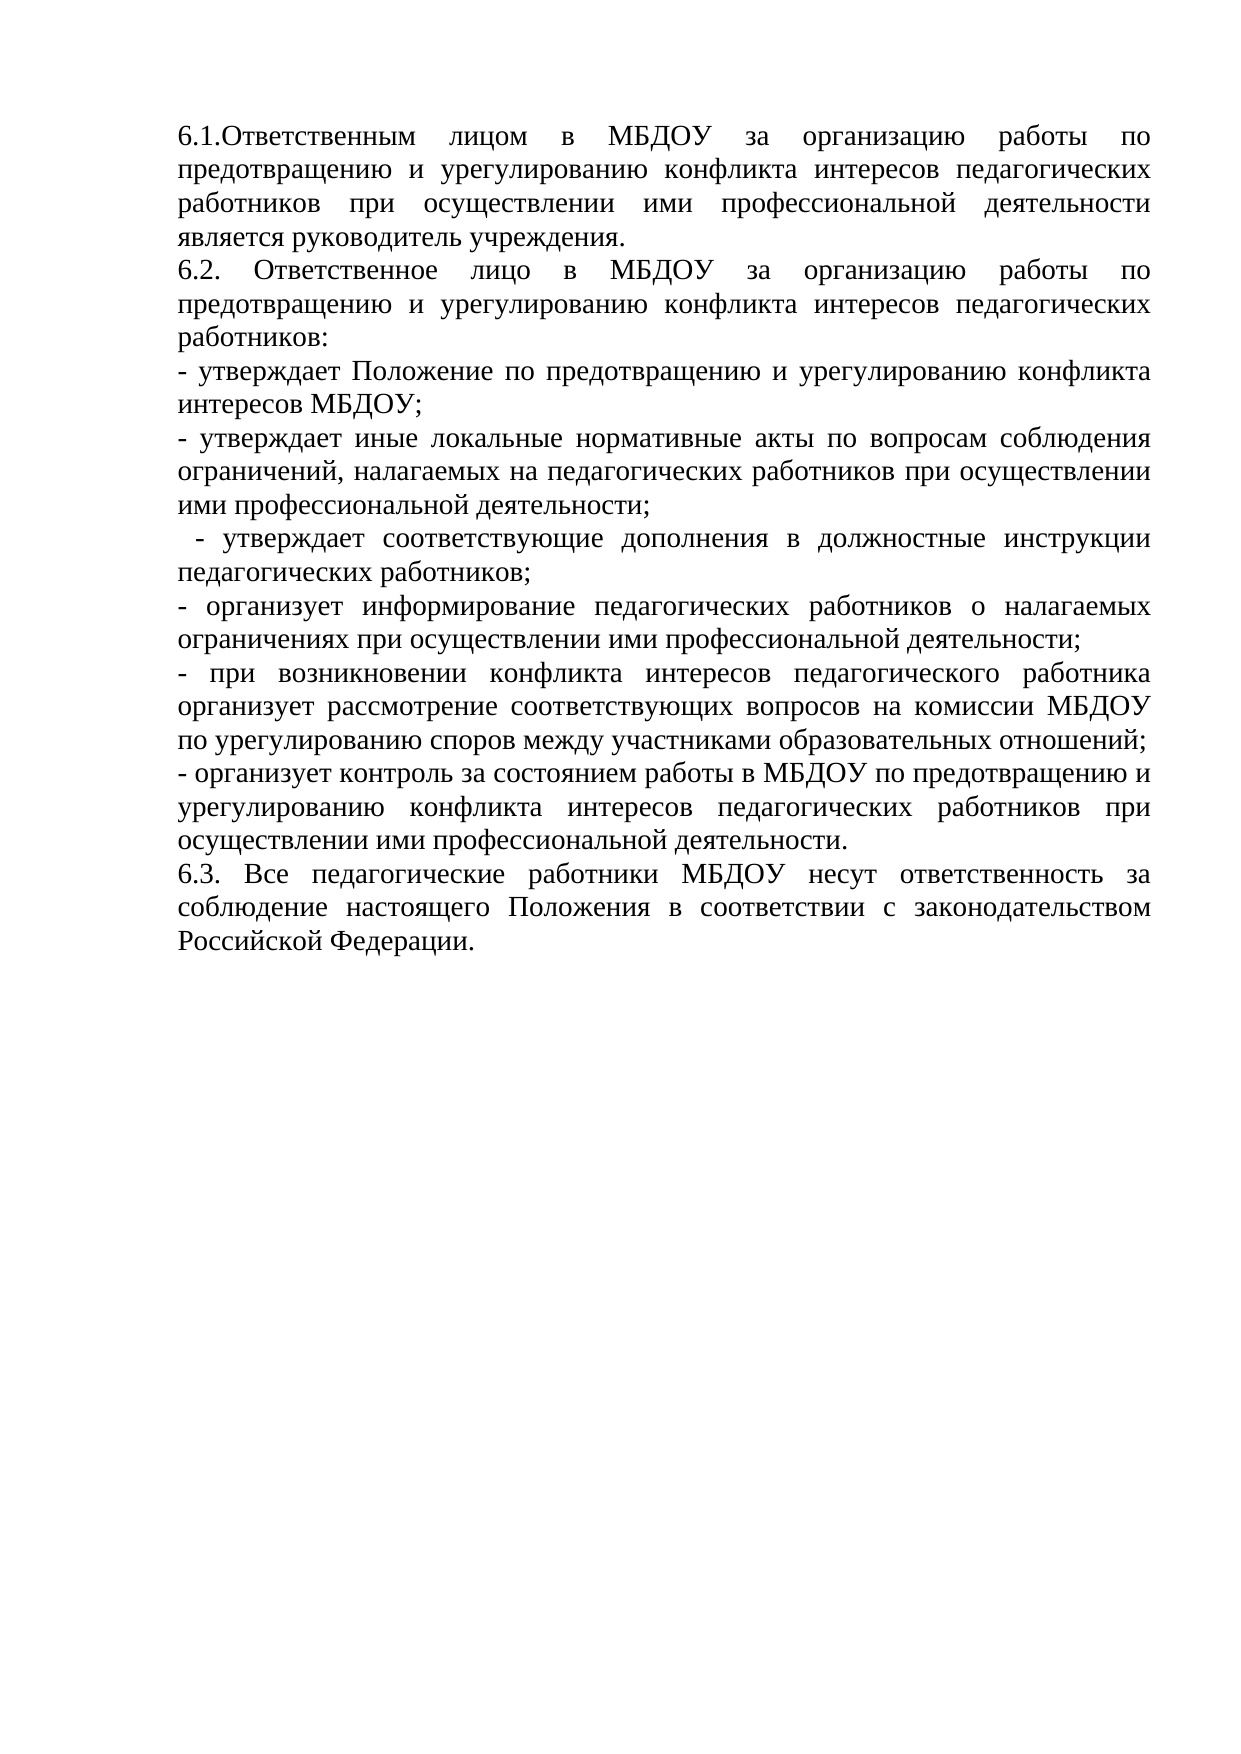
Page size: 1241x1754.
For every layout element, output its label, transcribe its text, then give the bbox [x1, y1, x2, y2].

text 6.3. Все педагогические работники МБДОУ несут ответственность за соблюдение настоящего Положения в соответствии с законодательством Российской Федерации. [177, 856, 1152, 957]
text - утверждает иные локальные нормативные акты по вопросам соблюдения ограничений, налагаемых на педагогических работников при осуществлении ими профессиональной деятельности; [177, 420, 1152, 521]
text - организует информирование педагогических работников о налагаемых ограничениях при осуществлении ими профессиональной деятельности; [177, 588, 1152, 655]
text - утверждает соответствующие дополнения в должностные инструкции педагогических работников; [177, 521, 1152, 588]
text - при возникновении конфликта интересов педагогического работника организует рассмотрение соответствующих вопросов на комиссии МБДОУ по урегулированию споров между участниками образовательных отношений; [177, 655, 1152, 755]
text - утверждает Положение по предотвращению и урегулированию конфликта интересов МБДОУ; [177, 353, 1152, 420]
text - организует контроль за состоянием работы в МБДОУ по предотвращению и урегулированию конфликта интересов педагогических работников при осуществлении ими профессиональной деятельности. [177, 755, 1152, 856]
text 6.2. Ответственное лицо в МБДОУ за организацию работы по предотвращению и урегулированию конфликта интересов педагогических работников: [177, 252, 1152, 353]
text 6.1.Ответственным лицом в МБДОУ за организацию работы по предотвращению и урегулированию конфликта интересов педагогических работников при осуществлении ими профессиональной деятельности является руководитель учреждения. [177, 118, 1152, 252]
